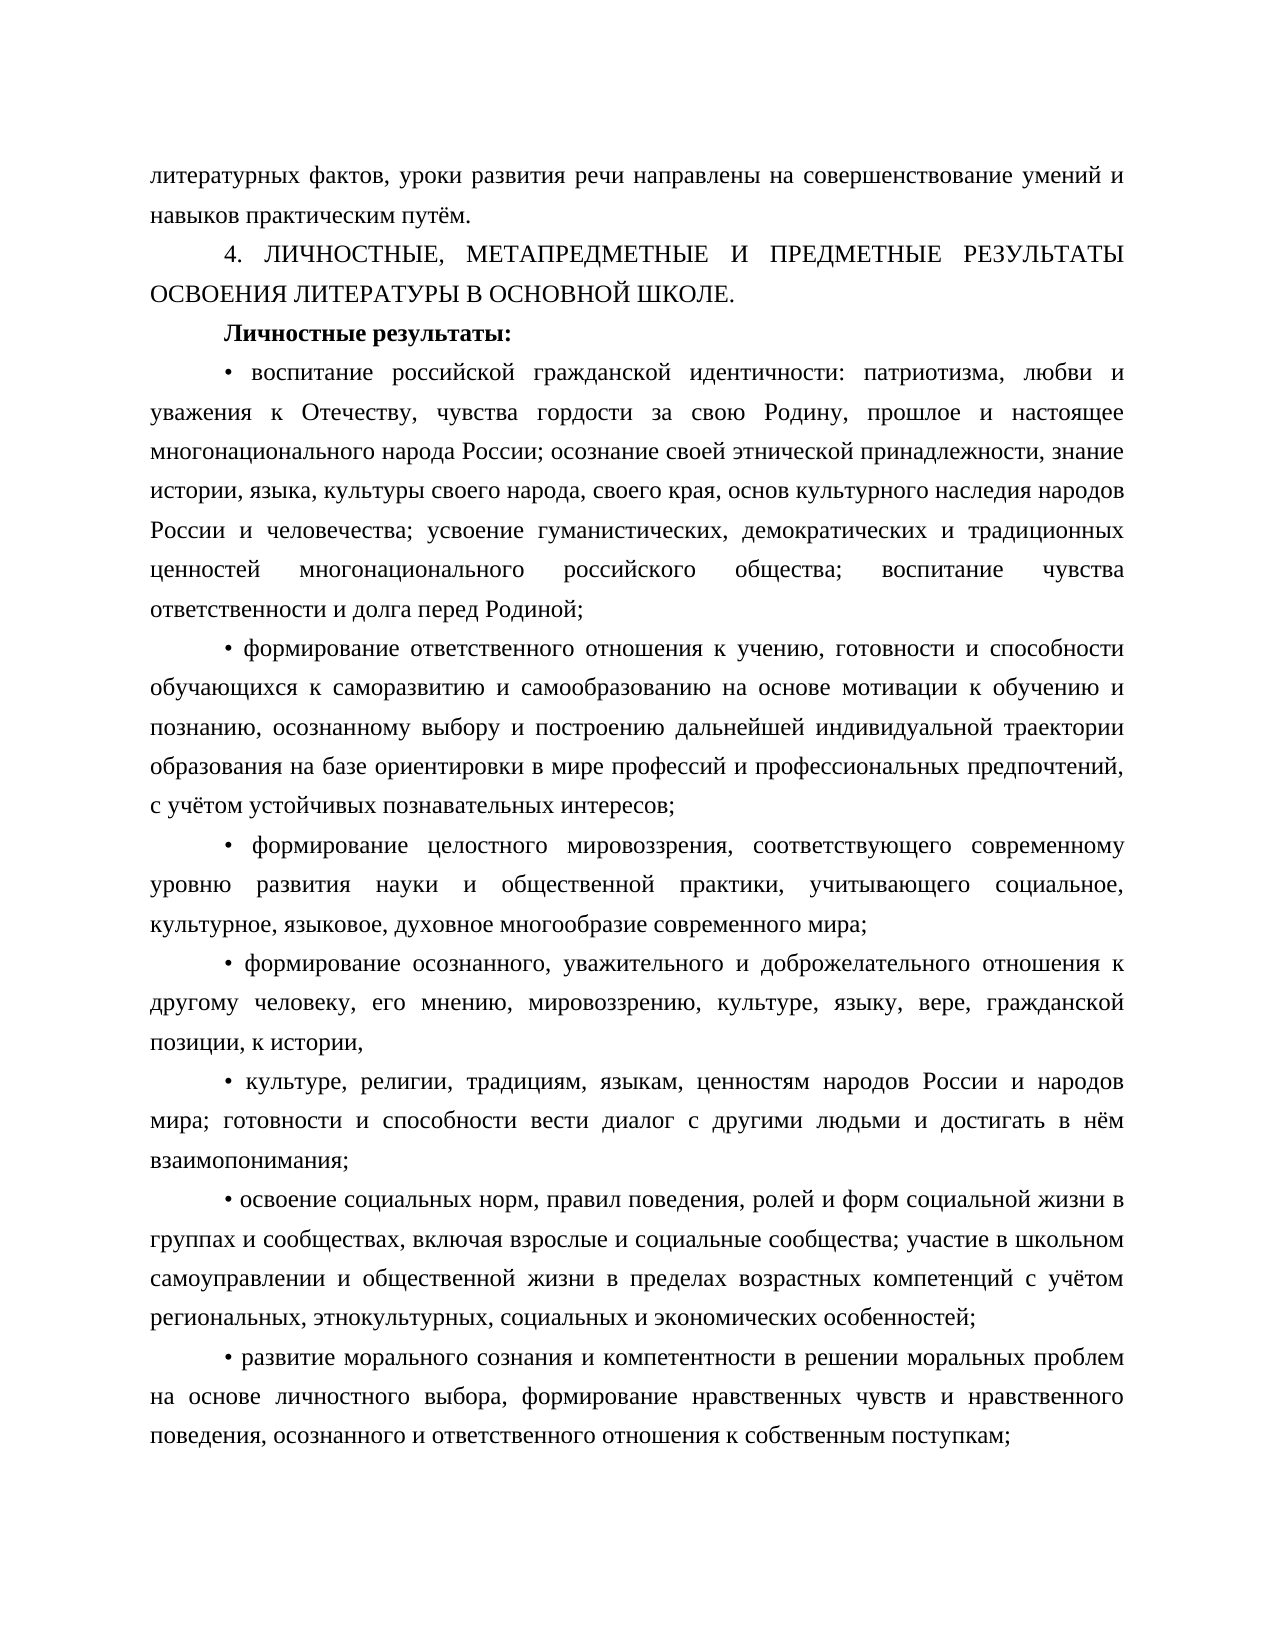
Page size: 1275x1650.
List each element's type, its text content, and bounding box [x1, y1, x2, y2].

text • формирование ответственного отношения к учению, готовности и способности обучающихся к саморазвитию и самообразованию на основе мотивации к обучению и познанию, осознанному выбору и построению дальнейшей индивидуальной траектории образования на базе ориентировки в мире профессий и профессиональных предпочтений, с учётом устойчивых познавательных интересов; [150, 622, 1125, 819]
text 4. ЛИЧНОСТНЫЕ, МЕТАПРЕДМЕТНЫЕ И ПРЕДМЕТНЫЕ РЕЗУЛЬТАТЫ ОСВОЕНИЯ ЛИТЕРАТУРЫ В ОСНОВНОЙ ШКОЛЕ. [150, 229, 1125, 307]
text • формирование осознанного, уважительного и доброжелательного отношения к другому человеку, его мнению, мировоззрению, культуре, языку, вере, гражданской позиции, к истории, [150, 937, 1125, 1056]
text • воспитание российской гражданской идентичности: патриотизма, любви и уважения к Отечеству, чувства гордости за свою Родину, прошлое и настоящее многонационального народа России; осознание своей этнической принадлежности, знание истории, языка, культуры своего народа, своего края, основ культурного наследия народов России и человечества; усвоение гуманистических, демократических и традиционных ценностей многонационального российского общества; воспитание чувства ответственности и долга перед Родиной; [150, 347, 1125, 622]
text • формирование целостного мировоззрения, соответствующего современному уровню развития науки и общественной практики, учитывающего социальное, культурное, языковое, духовное многообразие современного мира; [150, 819, 1125, 937]
text • культуре, религии, традициям, языкам, ценностям народов России и народов мира; готовности и способности вести диалог с другими людьми и достигать в нём взаимопонимания; [150, 1056, 1125, 1174]
text Личностные результаты: [150, 307, 1125, 347]
text • освоение социальных норм, правил поведения, ролей и форм социальной жизни в группах и сообществах, включая взрослые и социальные сообщества; участие в школьном самоуправлении и общественной жизни в пределах возрастных компетенций с учётом региональных, этнокультурных, социальных и экономических особенностей; [150, 1174, 1125, 1331]
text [150, 150, 1125, 229]
text • развитие морального сознания и компетентности в решении моральных проблем на основе личностного выбора, формирование нравственных чувств и нравственного поведения, осознанного и ответственного отношения к собственным поступкам; [150, 1331, 1125, 1449]
